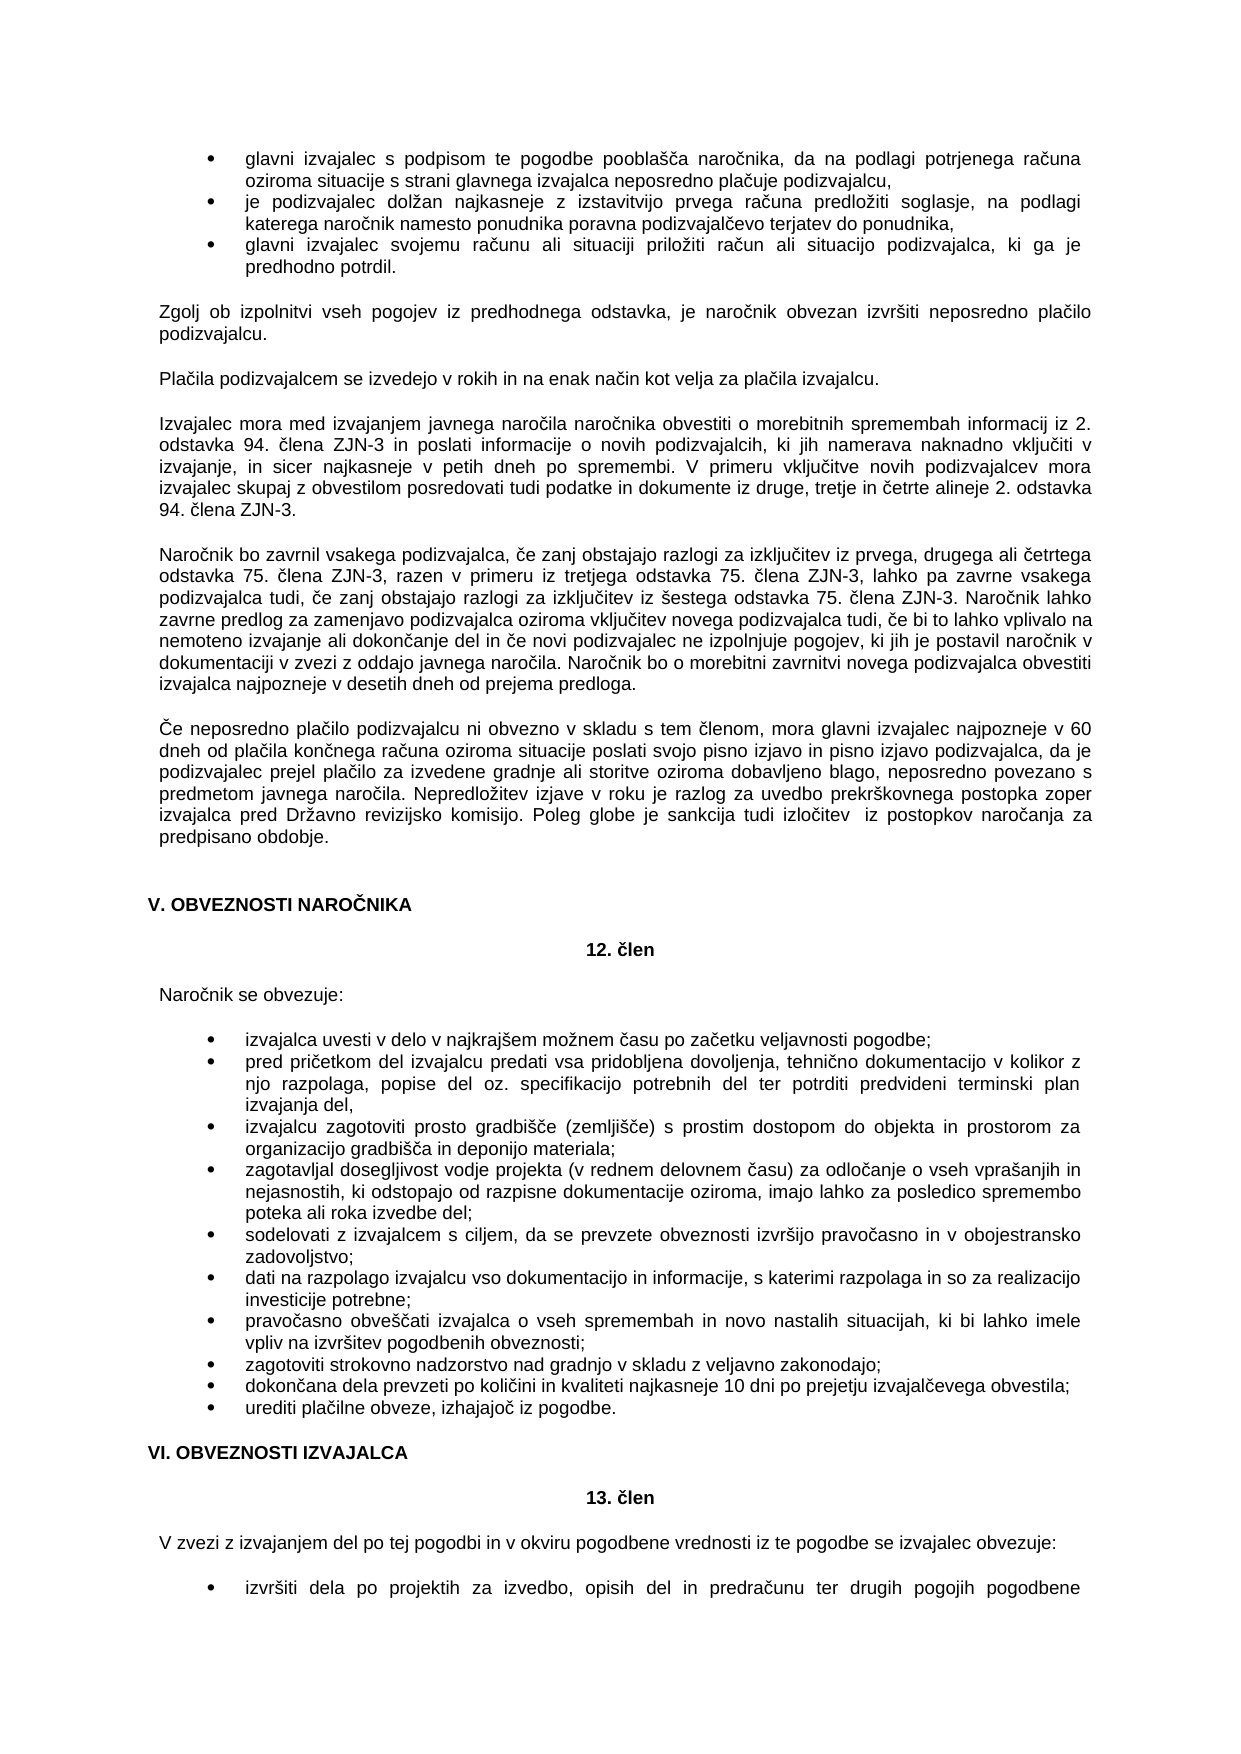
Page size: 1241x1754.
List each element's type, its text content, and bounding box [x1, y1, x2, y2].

text V. OBVEZNOSTI NAROČNIKA [148, 894, 1092, 916]
text 12. člen [148, 939, 1092, 961]
text 13. člen [148, 1487, 1092, 1508]
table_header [148, 1509, 1104, 1599]
text VI. OBVEZNOSTI IZVAJALCA [148, 1442, 1092, 1463]
table_header Naročnik se obvezuje: [148, 961, 1104, 1418]
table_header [148, 148, 1104, 871]
